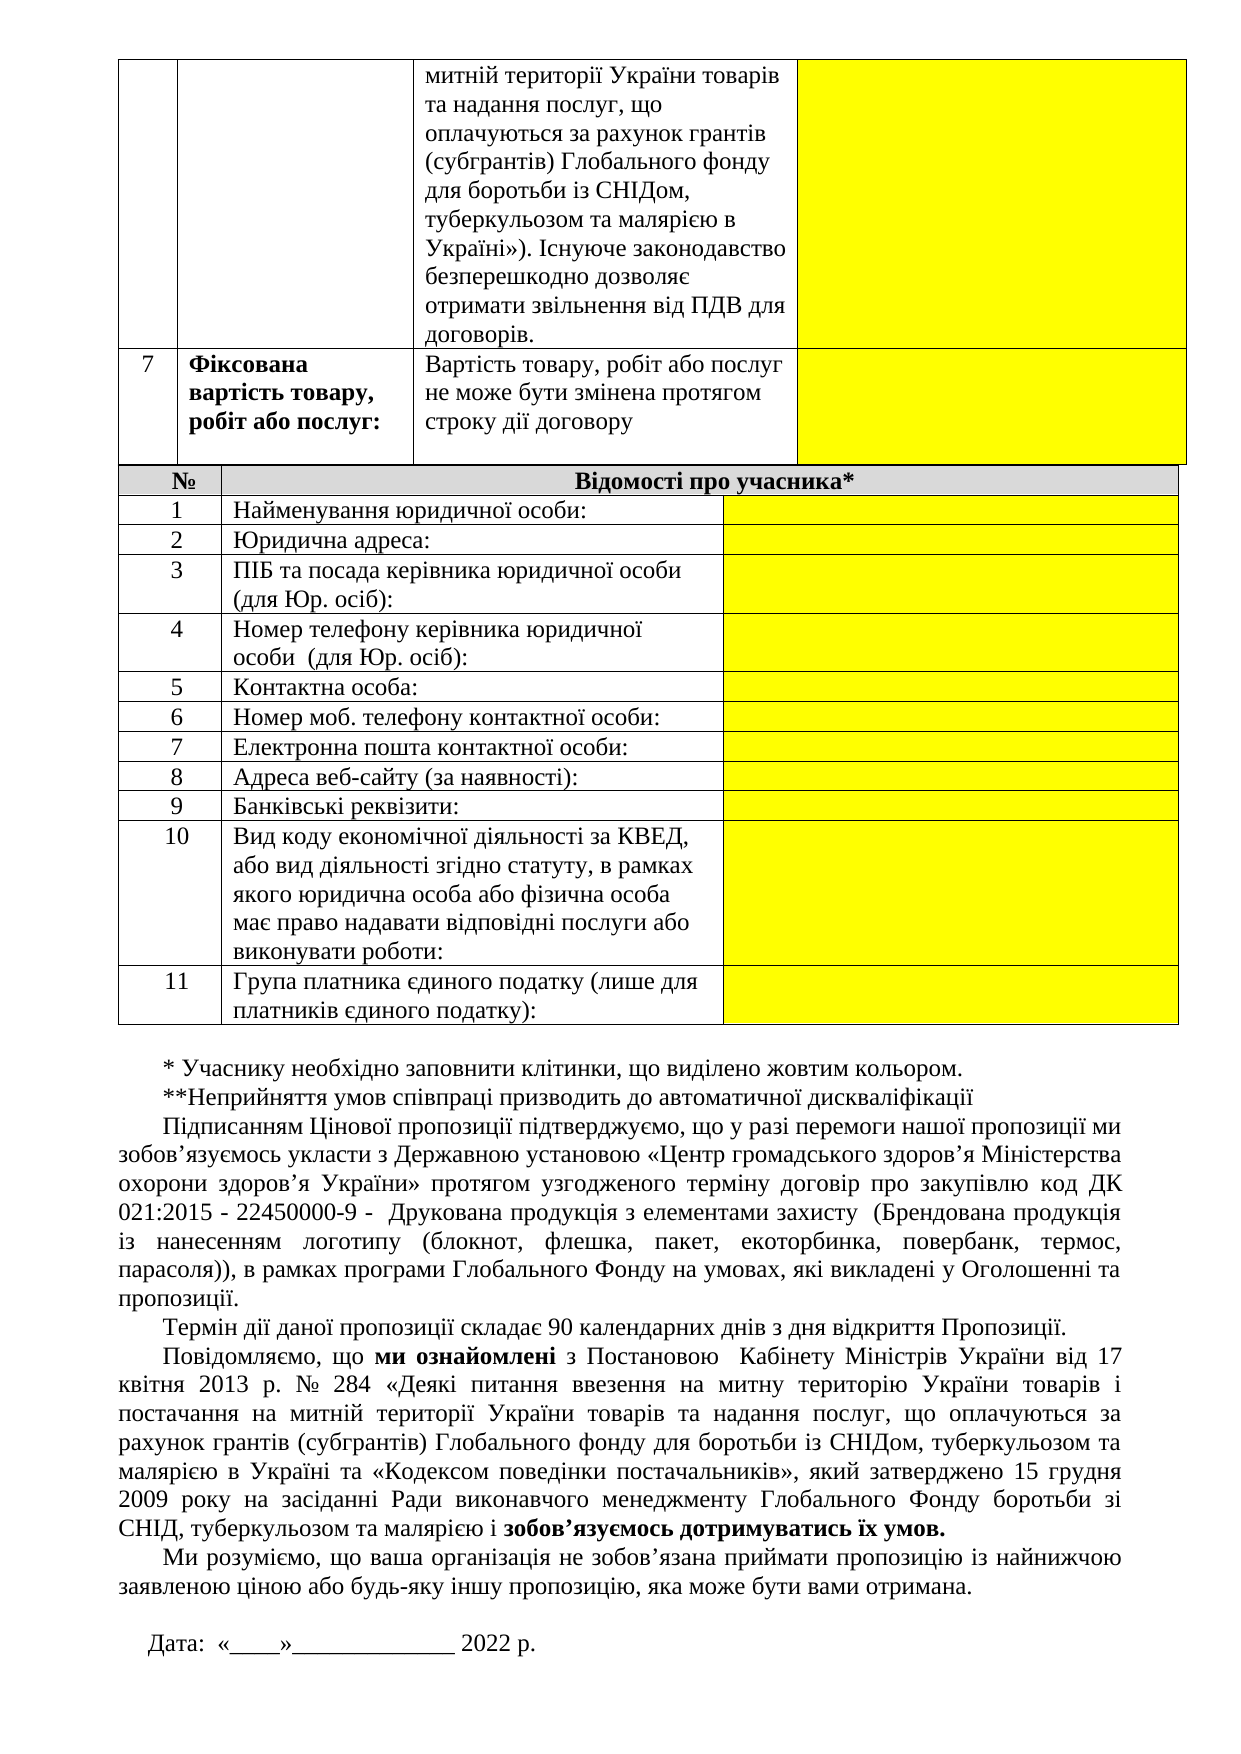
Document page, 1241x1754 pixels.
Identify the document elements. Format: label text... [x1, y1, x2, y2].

table_cell 6 [119, 60, 177, 348]
text Повідомляємо, що ми ознайомлені з Постановою Кабінету Міністрів України від 17 квітня 2013 р. № 284 «Деякі питання ввезення на митну територію України товарів і постачання на митній території України товарів та надання послуг, що оплачуються за рахунок грантів (субгрантів) Глобального фонду для боротьби із СНІДом, туберкульозом та малярією в Україні та «Кодексом поведінки постачальників», який затверджено 15 грудня 2009 року на засіданні Ради виконавчого менеджменту Глобального Фонду боротьби зі СНІД, туберкульозом та малярією і зобов’язуємось дотримуватись їх умов. [118, 1341, 1122, 1542]
table_cell Адреса веб-сайту (за наявності): [222, 762, 723, 790]
table_cell 10 [119, 821, 221, 965]
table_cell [178, 60, 413, 348]
table_cell 7 [119, 349, 177, 464]
text **Неприйняття умов співпраці призводить до автоматичної дискваліфікації [118, 1082, 1122, 1111]
text Підписанням Цінової пропозиції підтверджуємо, що у разі перемоги нашої пропозиції ми зобов’язуємось укласти з Державною установою «Центр громадського здоров’я Міністерства охорони здоров’я України» протягом узгодженого терміну договір про закупівлю код ДК 021:2015 - 22450000-9 - Друкована продукція з елементами захисту (Брендована продукція із нанесенням логотипу (блокнот, флешка, пакет, екоторбинка, повербанк, термос, парасоля)), в рамках програми Глобального Фонду на умовах, які викладені у Оголошенні та пропозиції. [118, 1111, 1122, 1312]
table_cell [724, 496, 1178, 524]
table_cell Група платника єдиного податку (лише для платників єдиного податку): [222, 966, 723, 1023]
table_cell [414, 60, 797, 348]
table_cell 2 [119, 525, 221, 554]
text Термін дії даної пропозиції складає 90 календарних днів з дня відкриття Пропозиції. [118, 1312, 1122, 1341]
text Ми розуміємо, що ваша організація не зобов’язана приймати пропозицію із найнижчою заявленою ціною або будь-яку іншу пропозицію, яка може бути вами отримана. [118, 1542, 1122, 1599]
table_cell [724, 702, 1178, 731]
table_cell Вид коду економічної діяльності за КВЕД, або вид діяльності згідно статуту, в рамках якого юридична особа або фізична особа має право надавати відповідні послуги або виконувати роботи: [222, 821, 723, 965]
table_cell ПІБ та посада керівника юридичної особи (для Юр. осіб): [222, 555, 723, 613]
table_cell Найменування юридичної особи: [222, 496, 723, 524]
table_cell [724, 791, 1178, 820]
table_cell [798, 60, 1186, 348]
table_cell 4 [119, 614, 221, 671]
table_cell Номер телефону керівника юридичної особи (для Юр. осіб): [222, 614, 723, 671]
table_cell 1 [119, 496, 221, 524]
table_cell 5 [119, 672, 221, 701]
table_cell Банківські реквізити: [222, 791, 723, 820]
table_cell Номер моб. телефону контактної особи: [222, 702, 723, 731]
table_cell [724, 672, 1178, 701]
table_cell Фіксована вартість товару, робіт або послуг: [178, 349, 413, 464]
table_cell [724, 732, 1178, 761]
text Дата: «____»_____________ 2022 р. [88, 1628, 1122, 1657]
table_cell [724, 966, 1178, 1023]
table_cell Електронна пошта контактної особи: [222, 732, 723, 761]
table_cell [798, 349, 1186, 464]
table_cell 7 [119, 732, 221, 761]
table_header № [119, 466, 221, 494]
table_cell Контактна особа: [222, 672, 723, 701]
text * Учаснику необхідно заповнити клітинки, що виділено жовтим кольором. [118, 1053, 1122, 1082]
table_cell [724, 614, 1178, 671]
table_cell 6 [119, 702, 221, 731]
table_cell 11 [119, 966, 221, 1023]
table_cell [724, 821, 1178, 965]
table_cell 3 [119, 555, 221, 613]
table_cell [724, 525, 1178, 554]
table_header Відомості про учасника* [222, 466, 1178, 494]
table_cell [724, 762, 1178, 790]
table_cell 8 [119, 762, 221, 790]
table_cell Юридична адреса: [222, 525, 723, 554]
table_cell Вартість товару, робіт або послуг не може бути змінена протягом строку дії договору [414, 349, 797, 464]
table_cell 9 [119, 791, 221, 820]
table_cell [724, 555, 1178, 613]
